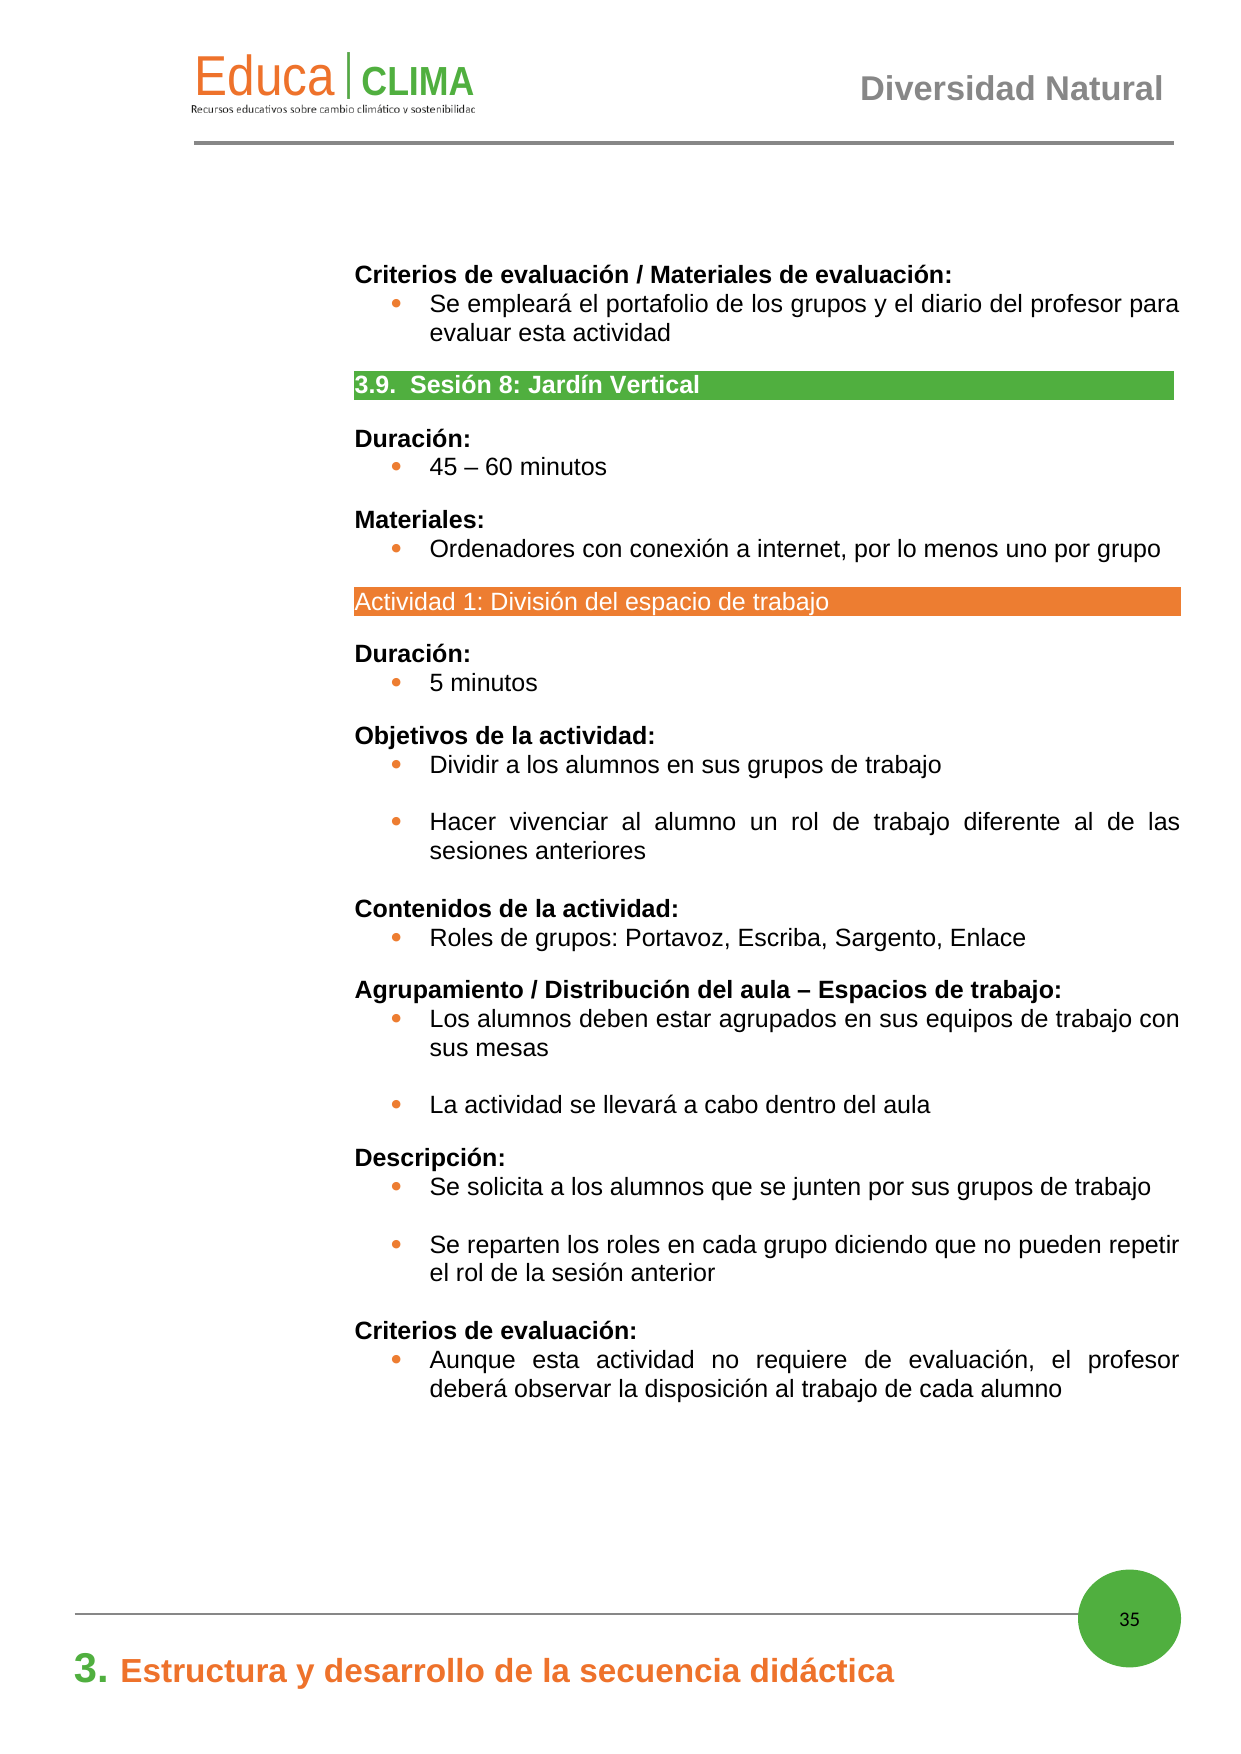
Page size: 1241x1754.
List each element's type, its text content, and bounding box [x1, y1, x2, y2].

list 5 minutos [392, 668, 1181, 697]
text Duración: [354, 639, 1181, 668]
list Hacer vivenciar al alumno un rol de trabajo diferente al de las sesiones anteriores [392, 807, 1181, 865]
text 3.9. Sesión 8: Jardín Vertical [354, 371, 1174, 400]
list Se reparten los roles en cada grupo diciendo que no pueden repetir el rol de la sesión anterior [392, 1229, 1181, 1287]
text Criterios de evaluación / Materiales de evaluación: [354, 260, 1181, 289]
list 45 – 60 minutos [392, 452, 1181, 481]
text Criterios de evaluación: [354, 1316, 1181, 1345]
text Agrupamiento / Distribución del aula – Espacios de trabajo: [354, 975, 1181, 1004]
list Roles de grupos: Portavoz, Escriba, Sargento, Enlace [392, 922, 1181, 951]
text Contenidos de la actividad: [354, 894, 1181, 922]
text Materiales: [354, 505, 1181, 534]
text Actividad 1: División del espacio de trabajo [354, 587, 1181, 616]
text Duración: [354, 424, 1181, 452]
list Se solicita a los alumnos que se junten por sus grupos de trabajo [392, 1172, 1181, 1201]
list Los alumnos deben estar agrupados en sus equipos de trabajo con sus mesas [392, 1004, 1181, 1062]
list Se empleará el portafolio de los grupos y el diario del profesor para evaluar esta actividad [392, 289, 1181, 347]
text Descripción: [354, 1143, 1181, 1172]
list Dividir a los alumnos en sus grupos de trabajo [392, 750, 1181, 779]
list La actividad se llevará a cabo dentro del aula [392, 1090, 1181, 1119]
text Objetivos de la actividad: [354, 721, 1181, 750]
list Aunque esta actividad no requiere de evaluación, el profesor deberá observar la disposición al trabajo de cada alumno [392, 1345, 1181, 1402]
picture [190, 50, 474, 113]
list Ordenadores con conexión a internet, por lo menos uno por grupo [392, 534, 1181, 563]
